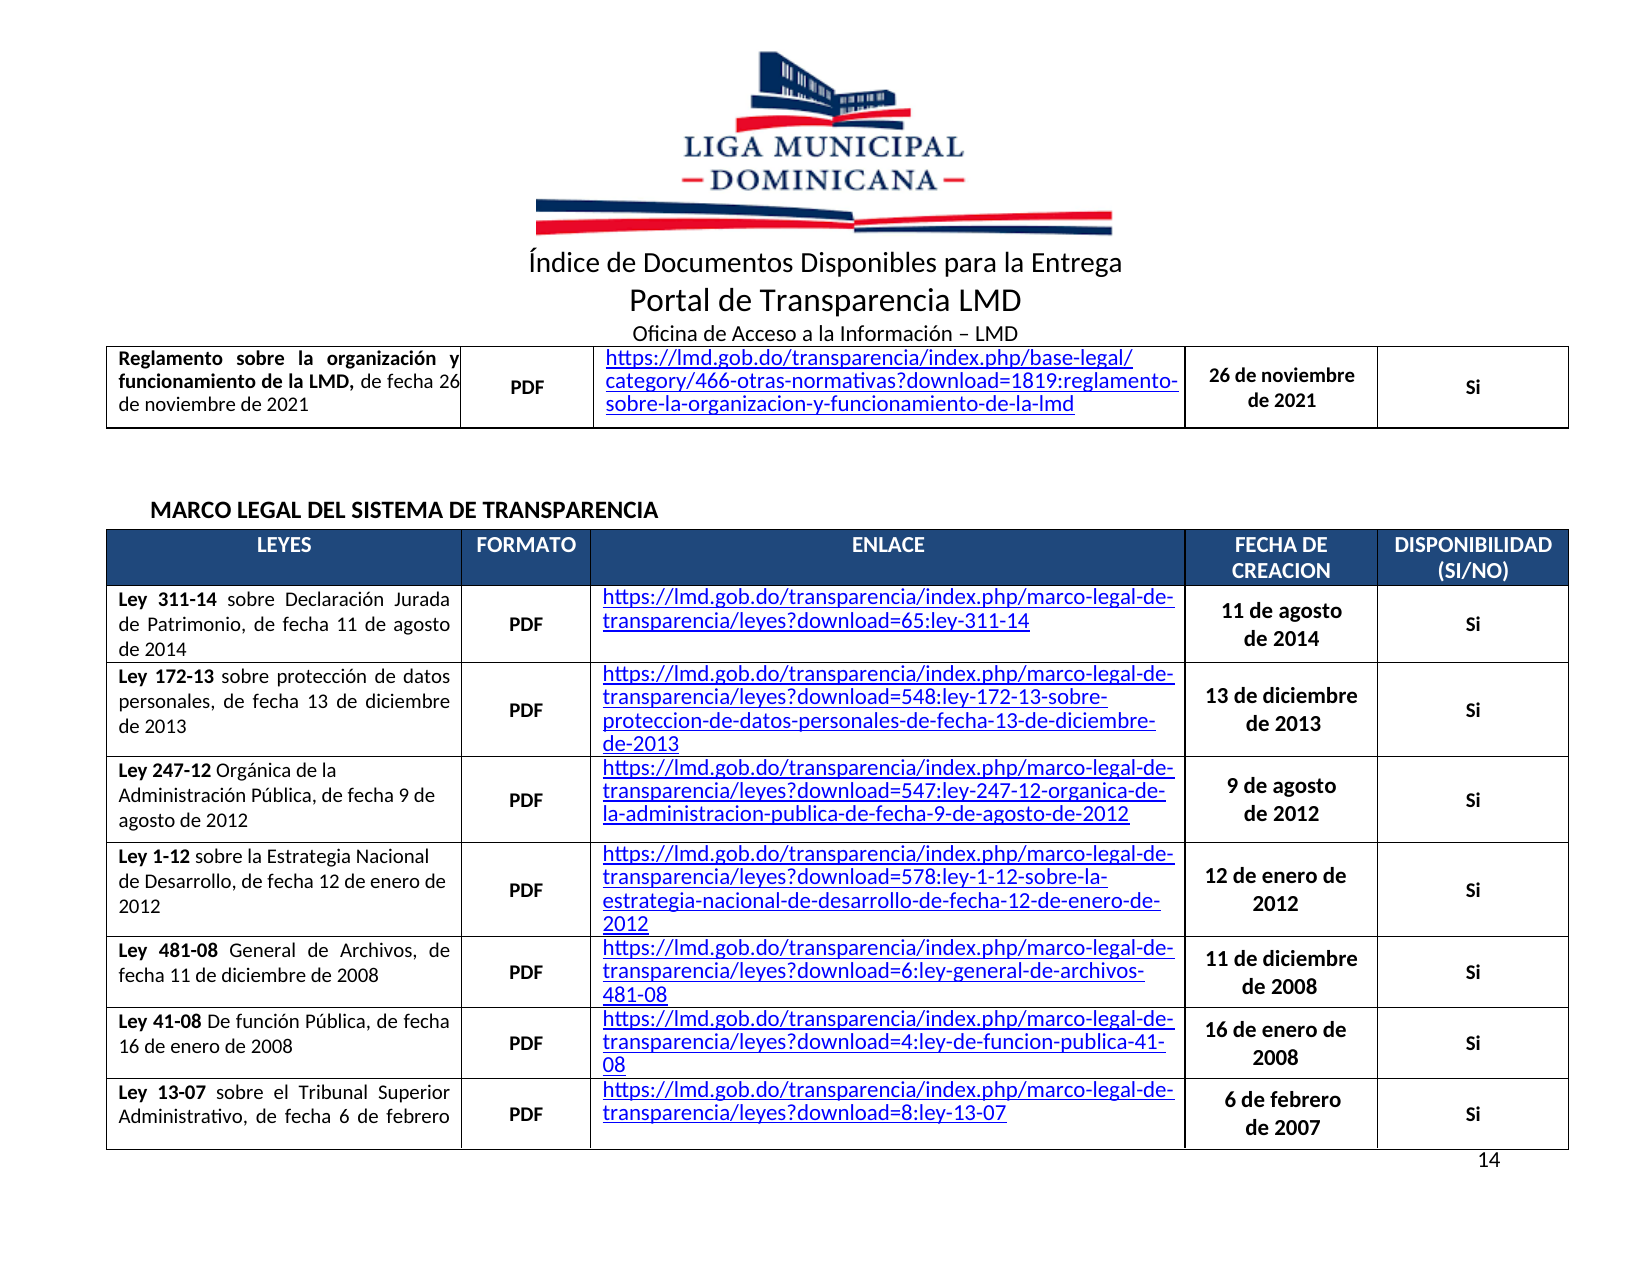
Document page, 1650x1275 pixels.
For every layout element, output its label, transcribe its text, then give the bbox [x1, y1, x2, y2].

table_cell Ley 41-08 De función Pública, de fecha 16 de enero de 2008 [107, 1008, 461, 1078]
table_cell https://lmd.gob.do/transparencia/index.php/base-legal/category/466-otras-normativas?download=1819:reglamento-sobre-la-organizacion-y-funcionamiento-de-la-lmd [594, 347, 1184, 427]
table_cell Si [1378, 347, 1568, 427]
table_cell PDF [462, 663, 590, 756]
table_cell Si [1378, 1008, 1568, 1078]
table_cell Ley 13-07 sobre el Tribunal Superior Administrativo, de fecha 6 de febrero de 2007 [107, 1079, 461, 1148]
table_cell Si [1378, 663, 1568, 756]
table_cell https://lmd.gob.do/transparencia/index.php/marco-legal-de-transparencia/leyes?download=548:ley-172-13-sobre-proteccion-de-datos-personales-de-fecha-13-de-diciembre-de-2013 [591, 663, 1184, 756]
table_cell 6 de febrero de 2007 [1186, 1079, 1377, 1148]
table_cell 11 de diciembre de 2008 [1186, 937, 1377, 1007]
table_cell PDF [462, 1008, 590, 1078]
table_cell Ley 247-12 Orgánica de la Administración Pública, de fecha 9 de agosto de 2012 [107, 757, 461, 842]
table_cell PDF [462, 1079, 590, 1148]
table_cell Ley 481-08 General de Archivos, de fecha 11 de diciembre de 2008 [107, 937, 461, 1007]
table_cell PDF [462, 757, 590, 842]
table_cell https://lmd.gob.do/transparencia/index.php/marco-legal-de-transparencia/leyes?download=8:ley-13-07 [591, 1079, 1184, 1148]
picture [536, 46, 1113, 239]
table_cell https://lmd.gob.do/transparencia/index.php/marco-legal-de-transparencia/leyes?download=547:ley-247-12-organica-de-la-administracion-publica-de-fecha-9-de-agosto-de-2012 [591, 757, 1184, 842]
table_cell PDF [461, 347, 593, 427]
table_cell Reglamento sobre la organización y funcionamiento de la LMD, de fecha 26 de noviembre de 2021 [107, 347, 460, 427]
table_header DISPONIBILIDAD (SI/NO) [1378, 530, 1568, 585]
table_cell 16 de enero de 2008 [1186, 1008, 1377, 1078]
table_cell https://lmd.gob.do/transparencia/index.php/marco-legal-de-transparencia/leyes?download=65:ley-311-14 [591, 586, 1184, 662]
table_cell Si [1378, 757, 1568, 842]
table_cell PDF [462, 937, 590, 1007]
table_cell PDF [462, 843, 590, 936]
text MARCO LEGAL DEL SISTEMA DE TRANSPARENCIA [150, 494, 1608, 525]
table_cell https://lmd.gob.do/transparencia/index.php/marco-legal-de-transparencia/leyes?download=6:ley-general-de-archivos-481-08 [591, 937, 1184, 1007]
table_header FORMATO [462, 530, 590, 585]
table_cell 13 de diciembre de 2013 [1186, 663, 1377, 756]
table_cell Ley 1-12 sobre la Estrategia Nacional de Desarrollo, de fecha 12 de enero de 2012 [107, 843, 461, 936]
table_cell Ley 172-13 sobre protección de datos personales, de fecha 13 de diciembre de 2013 [107, 663, 461, 756]
table_header LEYES [107, 530, 461, 585]
table_cell 11 de agosto de 2014 [1186, 586, 1377, 662]
table_header FECHA DE CREACION [1186, 530, 1377, 585]
table_cell Si [1378, 1079, 1568, 1148]
table_cell Ley 311-14 sobre Declaración Jurada de Patrimonio, de fecha 11 de agosto de 2014 [107, 586, 461, 662]
table_header ENLACE [591, 530, 1184, 585]
table_cell 9 de agosto de 2012 [1186, 757, 1377, 842]
table_cell https://lmd.gob.do/transparencia/index.php/marco-legal-de-transparencia/leyes?download=578:ley-1-12-sobre-la-estrategia-nacional-de-desarrollo-de-fecha-12-de-enero-de-2012 [591, 843, 1184, 936]
table_cell Si [1378, 937, 1568, 1007]
table_cell Si [1378, 586, 1568, 662]
table_cell 26 de noviembre de 2021 [1186, 347, 1377, 427]
table_cell 12 de enero de 2012 [1186, 843, 1377, 936]
table_cell Si [1378, 843, 1568, 936]
table_cell PDF [462, 586, 590, 662]
table_cell https://lmd.gob.do/transparencia/index.php/marco-legal-de-transparencia/leyes?download=4:ley-de-funcion-publica-41-08 [591, 1008, 1184, 1078]
